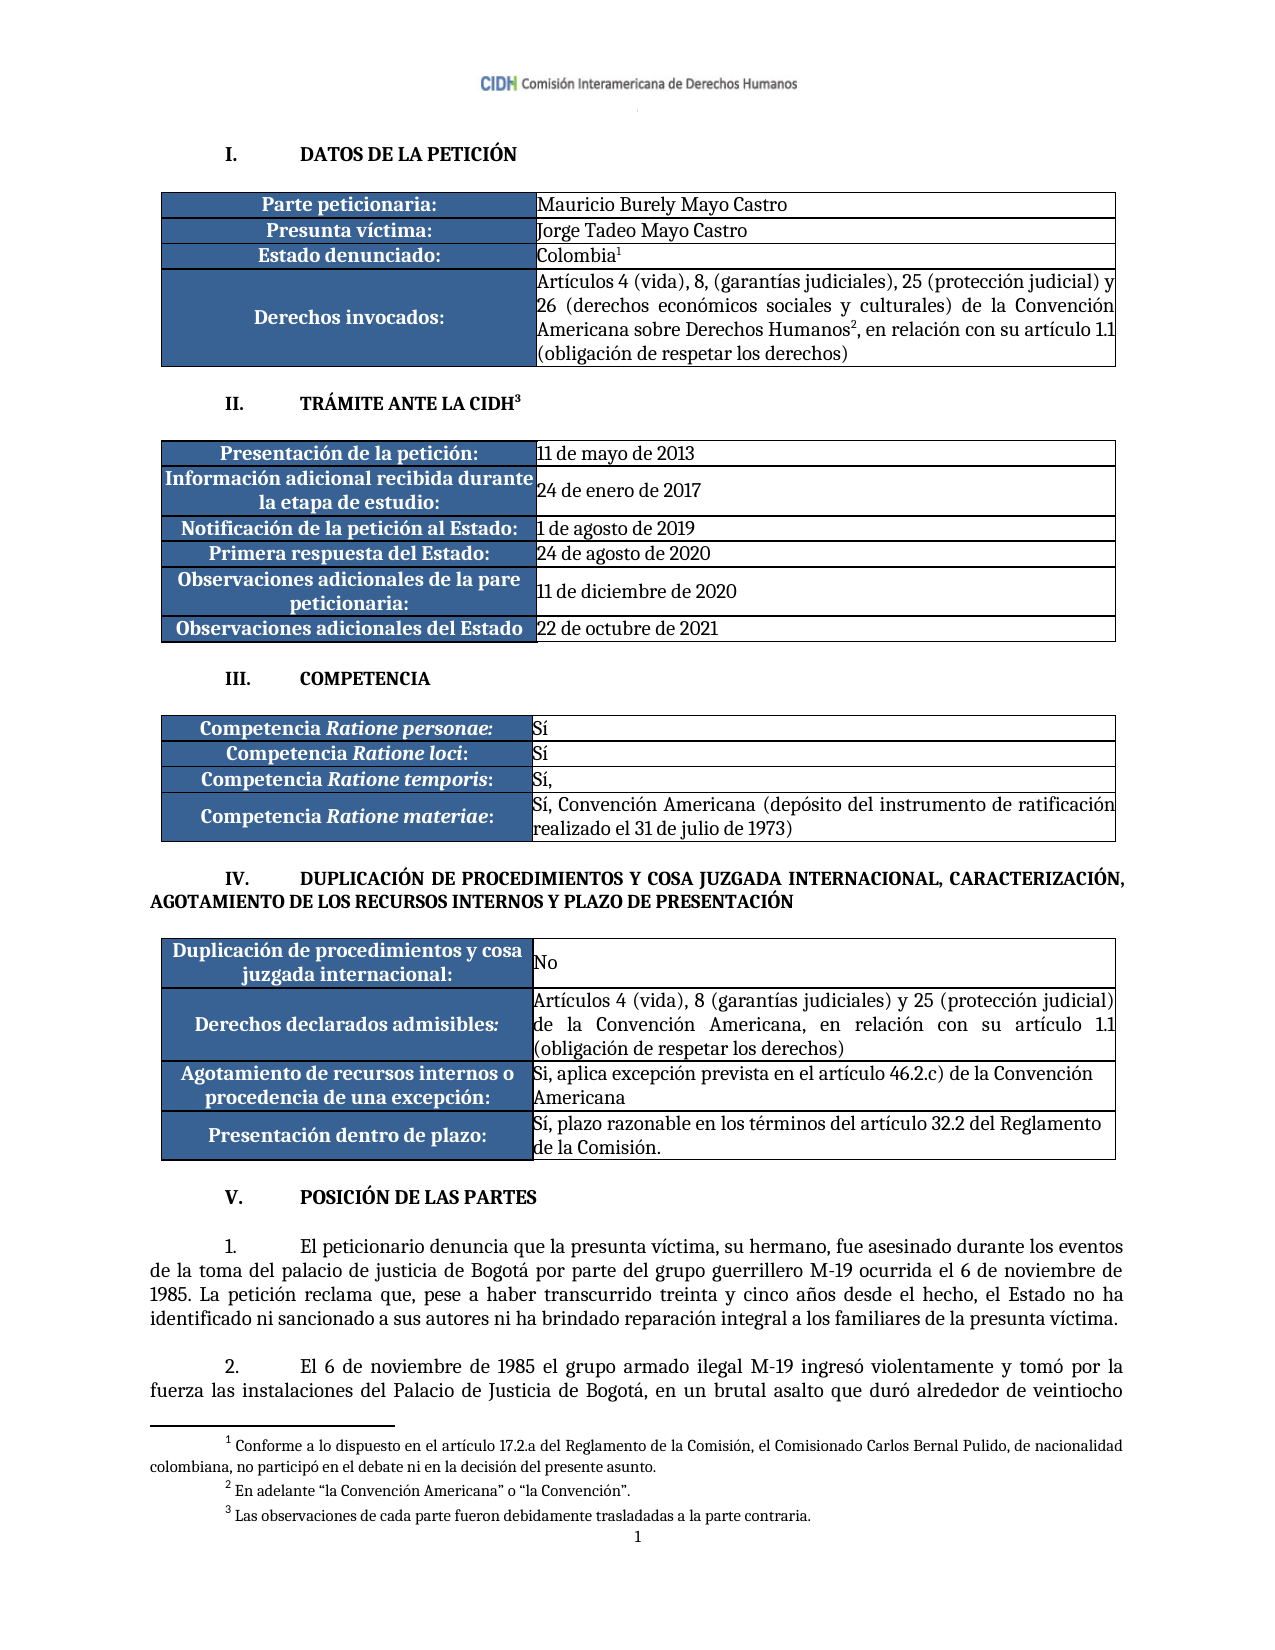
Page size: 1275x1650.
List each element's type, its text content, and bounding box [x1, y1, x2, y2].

table_cell Observaciones adicionales de la pare peticionaria: [162, 568, 536, 615]
text III. COMPETENCIA [150, 667, 1125, 690]
table_cell Artículos 4 (vida), 8, (garantías judiciales), 25 (protección judicial) y 26 (derechos económicos sociales y culturales) de la Convención Americana sobre Derechos Humanos, en relación con su artículo 1.1 (obligación de respetar los derechos) [537, 270, 1115, 366]
table_cell Derechos declarados admisibles: [162, 989, 532, 1060]
table_header Competencia Ratione personae: [162, 716, 532, 740]
table_cell Presentación dentro de plazo: [162, 1112, 532, 1159]
table_cell Sí, plazo razonable en los términos del artículo 32.2 del Reglamento de la Comisión. [534, 1112, 1115, 1159]
text IV. DUPLICACIÓN DE PROCEDIMIENTOS Y COSA JUZGADA INTERNACIONAL, CARACTERIZACIÓN, AGOTAMIENTO DE LOS RECURSOS INTERNOS Y PLAZO DE PRESENTACIÓN [150, 867, 1125, 913]
table_cell Sí, [533, 767, 1115, 791]
text II. TRÁMITE ANTE LA CIDH [150, 392, 1125, 415]
table_header Presentación de la petición: [162, 442, 536, 465]
table_cell 24 de agosto de 2020 [537, 542, 1115, 566]
table_cell Si, aplica excepción prevista en el artículo 46.2.c) de la Convención Americana [534, 1062, 1115, 1110]
table_cell Colombia [537, 244, 1115, 268]
table_cell Observaciones adicionales del Estado [162, 617, 536, 641]
table_cell Competencia Ratione temporis: [162, 767, 532, 791]
table_cell 1 de agosto de 2019 [537, 517, 1115, 540]
table_header No [534, 939, 1115, 987]
table_cell Artículos 4 (vida), 8 (garantías judiciales) y 25 (protección judicial) de la Convención Americana, en relación con su artículo 1.1 (obligación de respetar los derechos) [534, 989, 1115, 1060]
table_header Sí [533, 716, 1115, 740]
table_cell Primera respuesta del Estado: [162, 542, 536, 566]
table_cell Sí [533, 742, 1115, 766]
table_cell 24 de enero de 2017 [537, 467, 1115, 515]
table_cell Competencia Ratione materiae: [162, 793, 532, 841]
picture [475, 75, 800, 93]
table_cell Agotamiento de recursos internos o procedencia de una excepción: [162, 1062, 532, 1110]
table_cell Información adicional recibida durante la etapa de estudio: [162, 467, 536, 515]
table_cell Derechos invocados: [162, 270, 536, 366]
table_cell : [162, 219, 536, 243]
table_header Duplicación de procedimientos y cosa juzgada internacional: [162, 939, 532, 987]
text V. POSICIÓN DE LAS PARTES [150, 1186, 1125, 1210]
table_header Mauricio Burely Mayo Castro [537, 193, 1115, 217]
table_cell 22 de octubre de 2021 [537, 617, 1115, 641]
table_cell Notificación de la petición al Estado: [162, 517, 536, 540]
table_cell Jorge Tadeo Mayo Castro [537, 219, 1115, 243]
table_cell Competencia Ratione loci: [162, 742, 532, 766]
table_cell Estado denunciado: [162, 244, 536, 268]
table_cell Sí, Convención Americana (depósito del instrumento de ratificación realizado el 31 de julio de 1973) [533, 793, 1115, 841]
table_cell 11 de diciembre de 2020 [537, 568, 1115, 615]
table_header Parte peticionaria: [162, 193, 536, 217]
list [150, 1355, 1125, 1403]
text I. DATOS DE LA PETICIÓN [150, 143, 1125, 167]
table_header 11 de mayo de 2013 [537, 441, 1115, 465]
list El peticionario denuncia que la presunta víctima, su hermano, fue asesinado durante los eventos de la toma del palacio de justicia de Bogotá por parte del grupo guerrillero M-19 ocurrida el 6 de noviembre de 1985. La petición reclama que, pese a haber transcurrido treinta y cinco años desde el hecho, el Estado no ha identificado ni sancionado a sus autores ni ha brindado reparación integral a los familiares de la presunta víctima. [150, 1235, 1125, 1331]
